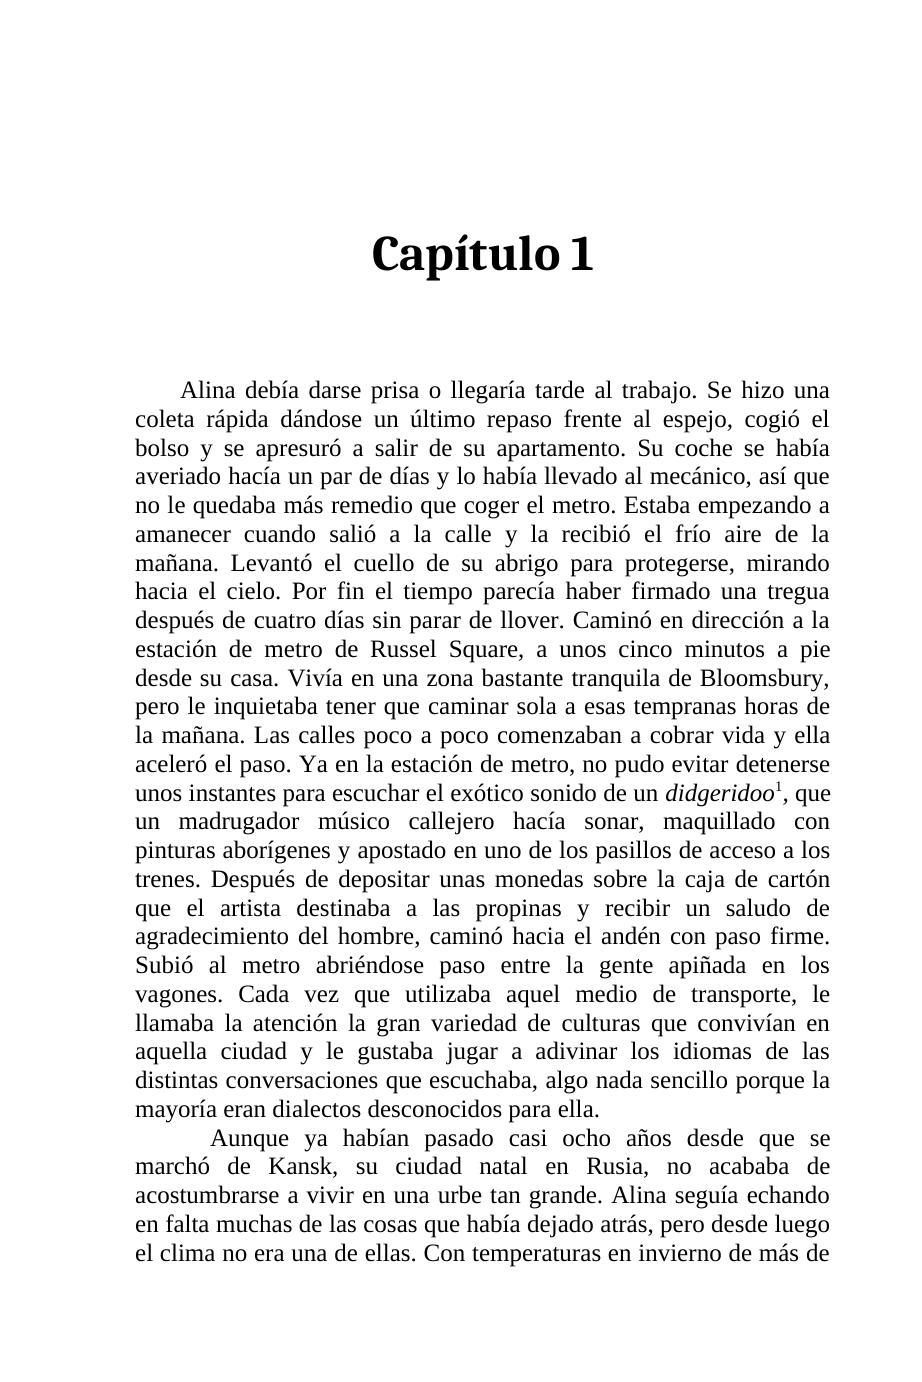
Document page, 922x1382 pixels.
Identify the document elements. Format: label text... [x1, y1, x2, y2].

subtitle Capítulo 1 [135, 225, 831, 283]
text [135, 1123, 831, 1266]
text Alina debía darse prisa o llegaría tarde al trabajo. Se hizo una coleta rápida dándose un último repaso frente al espejo, cogió el bolso y se apresuró a salir de su apartamento. Su coche se había averiado hacía un par de días y lo había llevado al mecánico, así que no le quedaba más remedio que coger el metro. Estaba empezando a amanecer cuando salió a la calle y la recibió el frío aire de la mañana. Levantó el cuello de su abrigo para protegerse, mirando hacia el cielo. Por fin el tiempo parecía haber firmado una tregua después de cuatro días sin parar de llover. Caminó en dirección a la estación de metro de Russel Square, a unos cinco minutos a pie desde su casa. Vivía en una zona bastante tranquila de Bloomsbury, pero le inquietaba tener que caminar sola a esas tempranas horas de la mañana. Las calles poco a poco comenzaban a cobrar vida y ella aceleró el paso. Ya en la estación de metro, no pudo evitar detenerse unos instantes para escuchar el exótico sonido de un didgeridoo, que un madrugador músico callejero hacía sonar, maquillado con pinturas aborígenes y apostado en uno de los pasillos de acceso a los trenes. Después de depositar unas monedas sobre la caja de cartón que el artista destinaba a las propinas y recibir un saludo de agradecimiento del hombre, caminó hacia el andén con paso firme. Subió al metro abriéndose paso entre la gente apiñada en los vagones. Cada vez que utilizaba aquel medio de transporte, le llamaba la atención la gran variedad de culturas que convivían en aquella ciudad y le gustaba jugar a adivinar los idiomas de las distintas conversaciones que escuchaba, algo nada sencillo porque la mayoría eran dialectos desconocidos para ella. [135, 375, 831, 1123]
